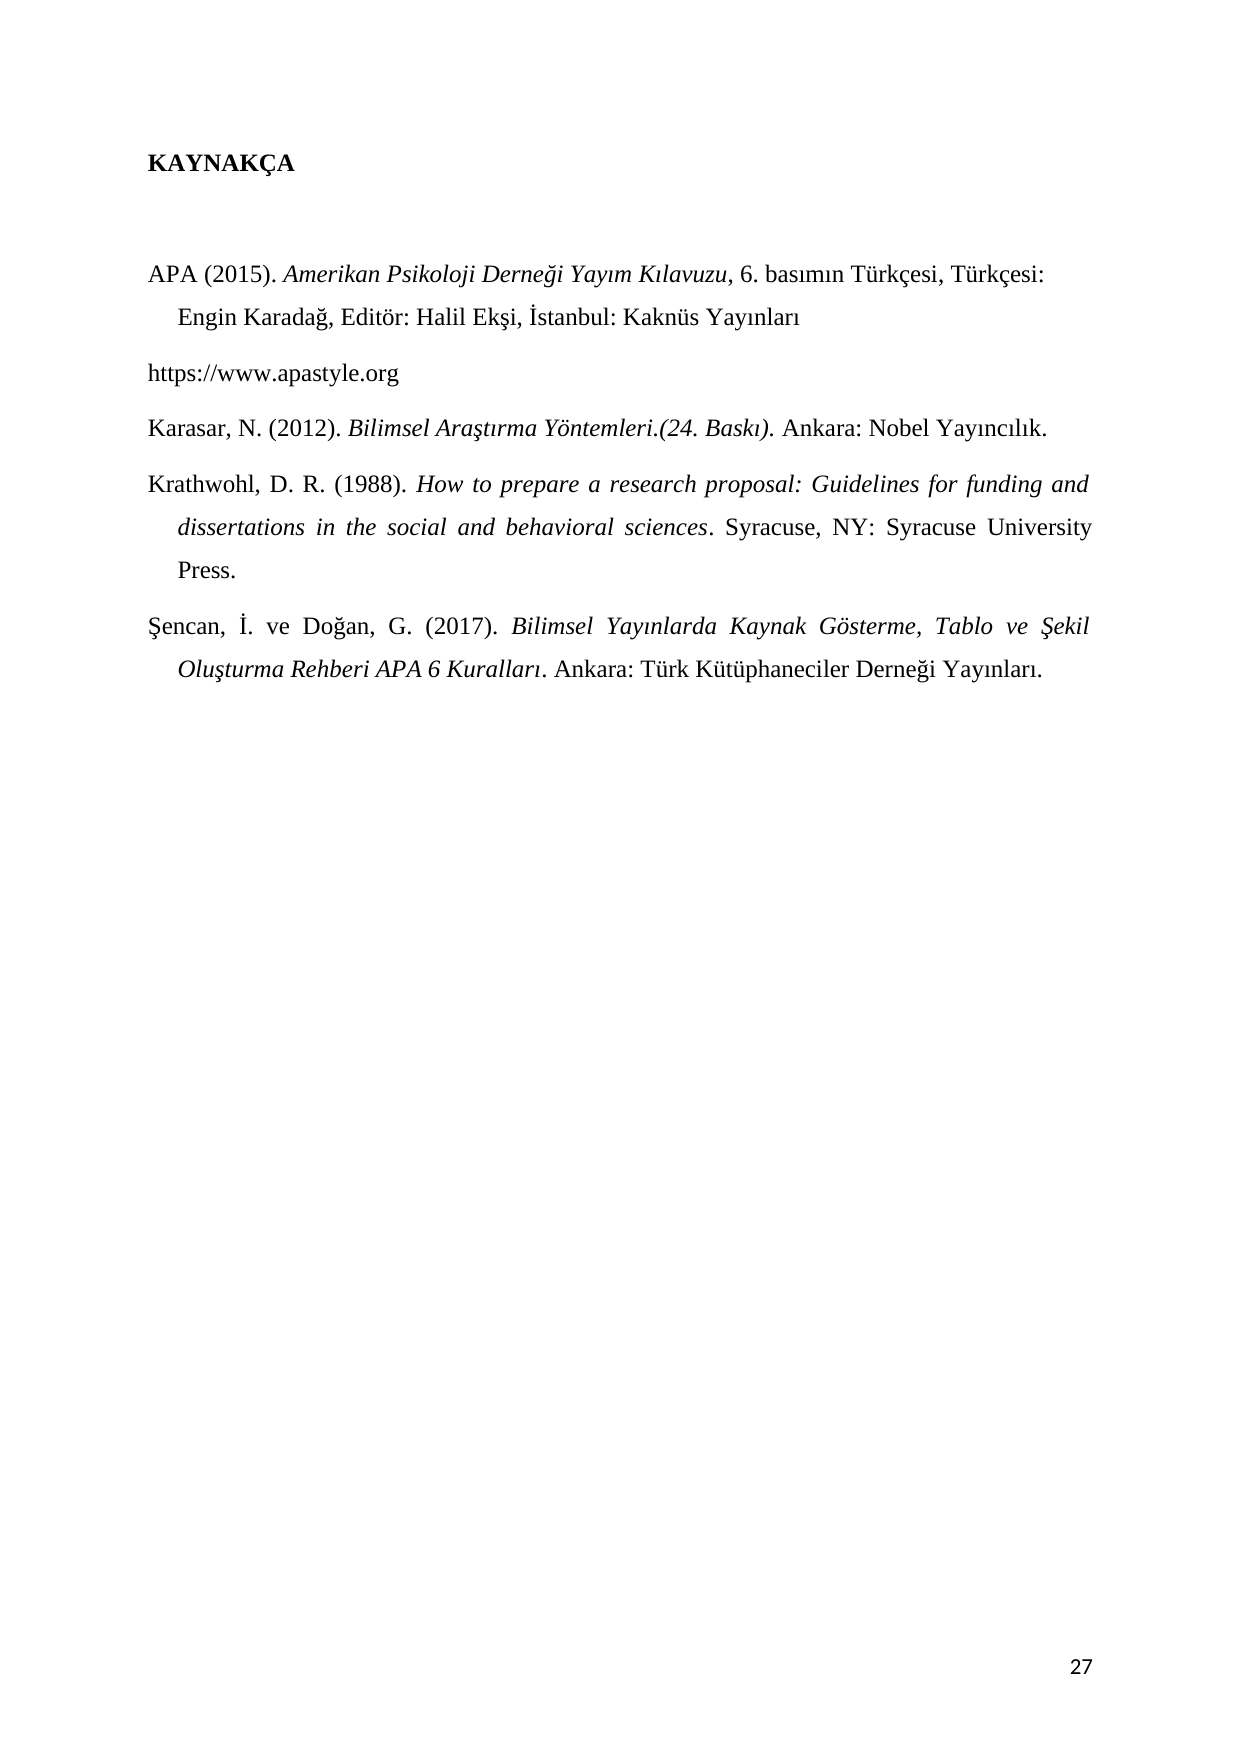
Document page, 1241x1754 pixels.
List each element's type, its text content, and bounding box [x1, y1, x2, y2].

text https://www.apastyle.org [148, 358, 1093, 386]
text Krathwohl, D. R. (1988). How to prepare a research proposal: Guidelines for funding and dissertations in the social and behavioral sciences. Syracuse, NY: Syracuse University Press. [148, 469, 1093, 584]
text Şencan, İ. ve Doğan, G. (2017). Bilimsel Yayınlarda Kaynak Gösterme, Tablo ve Şekil Oluşturma Rehberi APA 6 Kuralları. Ankara: Türk Kütüphaneciler Derneği Yayınları. [148, 611, 1093, 683]
text Karasar, N. (2012). Bilimsel Araştırma Yöntemleri.(24. Baskı). Ankara: Nobel Yayıncılık. [148, 413, 1093, 442]
text KAYNAKÇA [148, 148, 1093, 176]
text APA (2015). Amerikan Psikoloji Derneği Yayım Kılavuzu, 6. basımın Türkçesi, Türkçesi: Engin Karadağ, Editör: Halil Ekşi, İstanbul: Kaknüs Yayınları [148, 259, 1093, 331]
